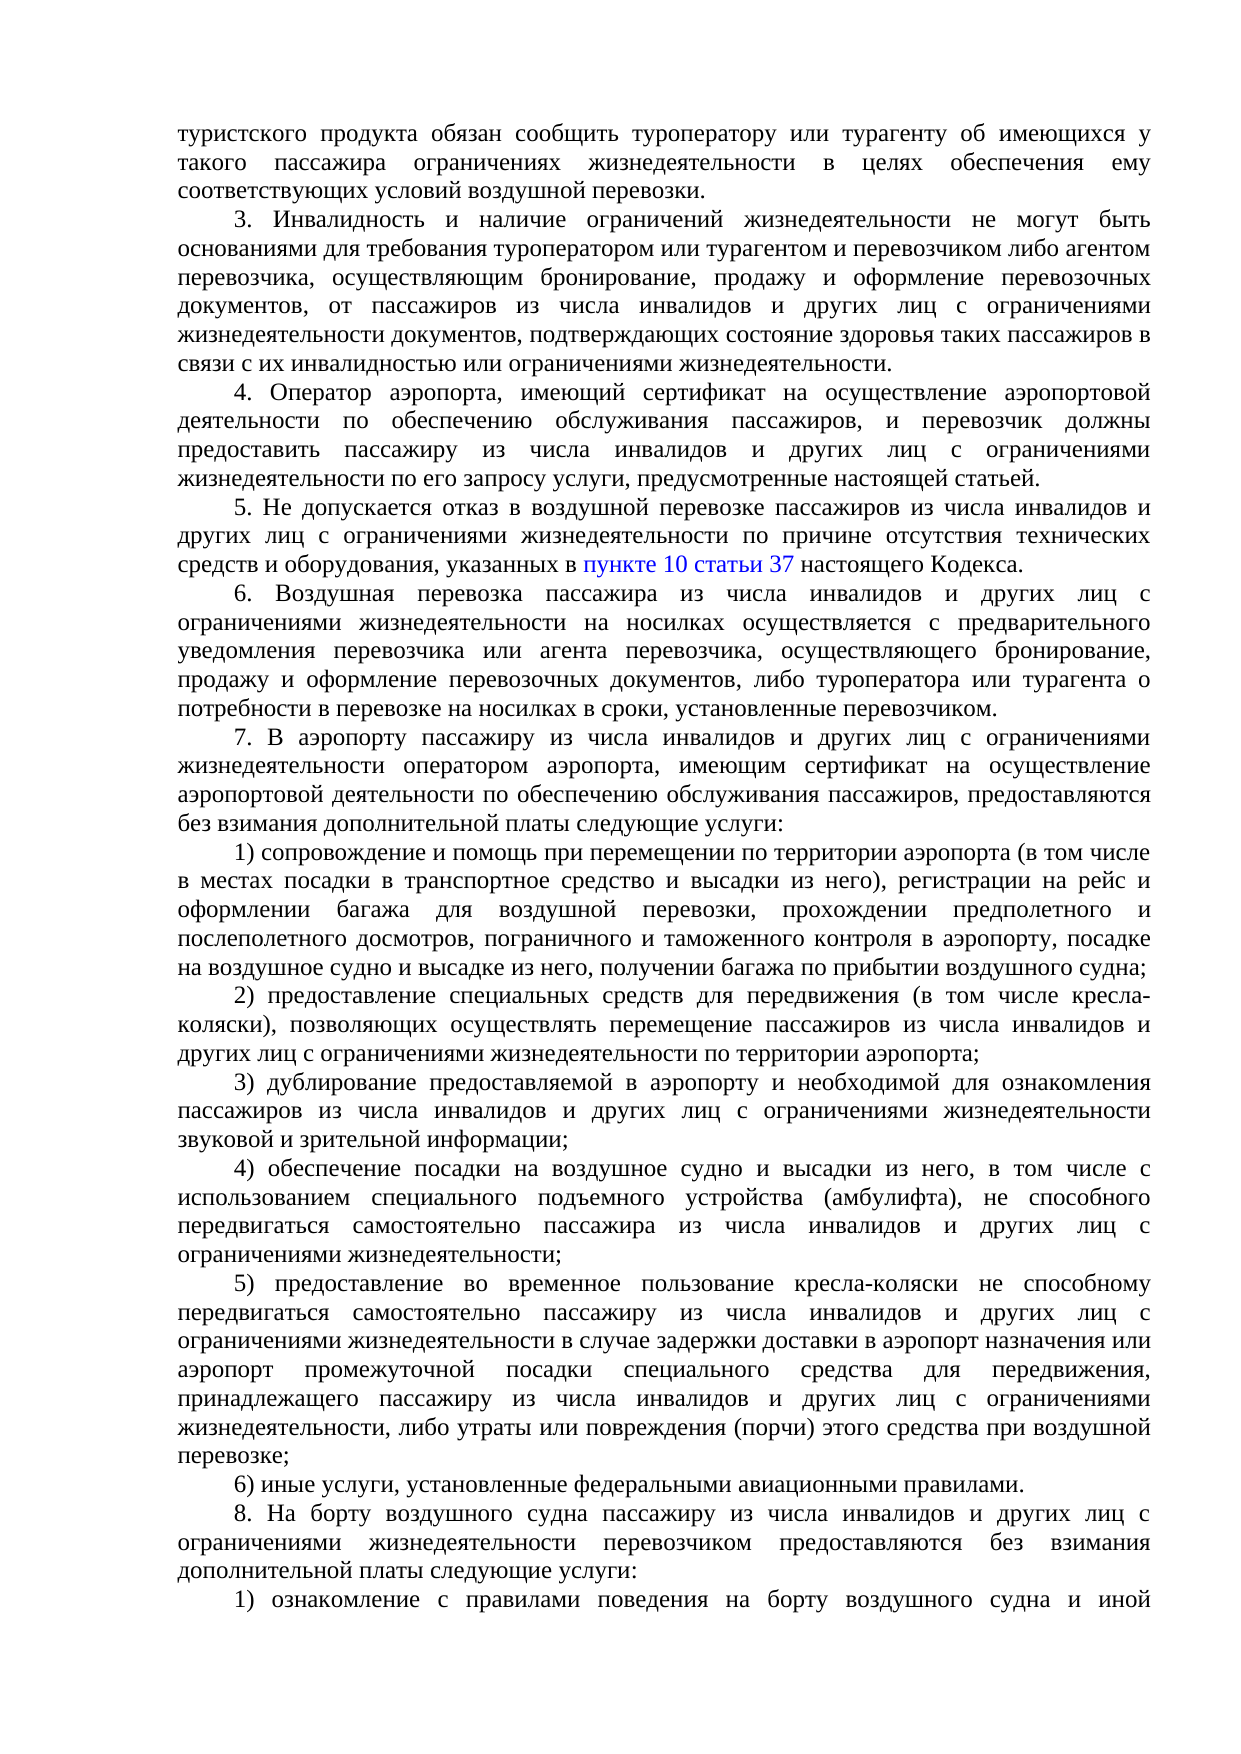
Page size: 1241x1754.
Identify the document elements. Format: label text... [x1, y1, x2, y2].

text 5) предоставление во временное пользование кресла-коляски не способному передвигаться самостоятельно пассажиру из числа инвалидов и других лиц с ограничениями жизнедеятельности в случае задержки доставки в аэропорт назначения или аэропорт промежуточной посадки специального средства для передвижения, принадлежащего пассажиру из числа инвалидов и других лиц с ограничениями жизнедеятельности, либо утраты или повреждения (порчи) этого средства при воздушной перевозке; [177, 1268, 1152, 1469]
text 1) сопровождение и помощь при перемещении по территории аэропорта (в том числе в местах посадки в транспортное средство и высадки из него), регистрации на рейс и оформлении багажа для воздушной перевозки, прохождении предполетного и послеполетного досмотров, пограничного и таможенного контроля в аэропорту, посадке на воздушное судно и высадке из него, получении багажа по прибытии воздушного судна; [177, 837, 1152, 981]
text 7. В аэропорту пассажиру из числа инвалидов и других лиц с ограничениями жизнедеятельности оператором аэропорта, имеющим сертификат на осуществление аэропортовой деятельности по обеспечению обслуживания пассажиров, предоставляются без взимания дополнительной платы следующие услуги: [177, 722, 1152, 837]
text 6) иные услуги, установленные федеральными авиационными правилами. [177, 1469, 1152, 1498]
text 4) обеспечение посадки на воздушное судно и высадки из него, в том числе с использованием специального подъемного устройства (амбулифта), не способного передвигаться самостоятельно пассажира из числа инвалидов и других лиц с ограничениями жизнедеятельности; [177, 1153, 1152, 1268]
text 5. Не допускается отказ в воздушной перевозке пассажиров из числа инвалидов и других лиц с ограничениями жизнедеятельности по причине отсутствия технических средств и оборудования, указанных в пункте 10 статьи 37 настоящего Кодекса. [177, 492, 1152, 578]
text 3) дублирование предоставляемой в аэропорту и необходимой для ознакомления пассажиров из числа инвалидов и других лиц с ограничениями жизнедеятельности звуковой и зрительной информации; [177, 1067, 1152, 1153]
text 3. Инвалидность и наличие ограничений жизнедеятельности не могут быть основаниями для требования туроператором или турагентом и перевозчиком либо агентом перевозчика, осуществляющим бронирование, продажу и оформление перевозочных документов, от пассажиров из числа инвалидов и других лиц с ограничениями жизнедеятельности документов, подтверждающих состояние здоровья таких пассажиров в связи с их инвалидностью или ограничениями жизнедеятельности. [177, 204, 1152, 377]
text 6. Воздушная перевозка пассажира из числа инвалидов и других лиц с ограничениями жизнедеятельности на носилках осуществляется с предварительного уведомления перевозчика или агента перевозчика, осуществляющего бронирование, продажу и оформление перевозочных документов, либо туроператора или турагента о потребности в перевозке на носилках в сроки, установленные перевозчиком. [177, 578, 1152, 722]
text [177, 118, 1152, 204]
text 2) предоставление специальных средств для передвижения (в том числе кресла-коляски), позволяющих осуществлять перемещение пассажиров из числа инвалидов и других лиц с ограничениями жизнедеятельности по территории аэропорта; [177, 981, 1152, 1067]
text 8. На борту воздушного судна пассажиру из числа инвалидов и других лиц с ограничениями жизнедеятельности перевозчиком предоставляются без взимания дополнительной платы следующие услуги: [177, 1498, 1152, 1584]
text 4. Оператор аэропорта, имеющий сертификат на осуществление аэропортовой деятельности по обеспечению обслуживания пассажиров, и перевозчик должны предоставить пассажиру из числа инвалидов и других лиц с ограничениями жизнедеятельности по его запросу услуги, предусмотренные настоящей статьей. [177, 377, 1152, 492]
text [177, 1584, 1152, 1613]
